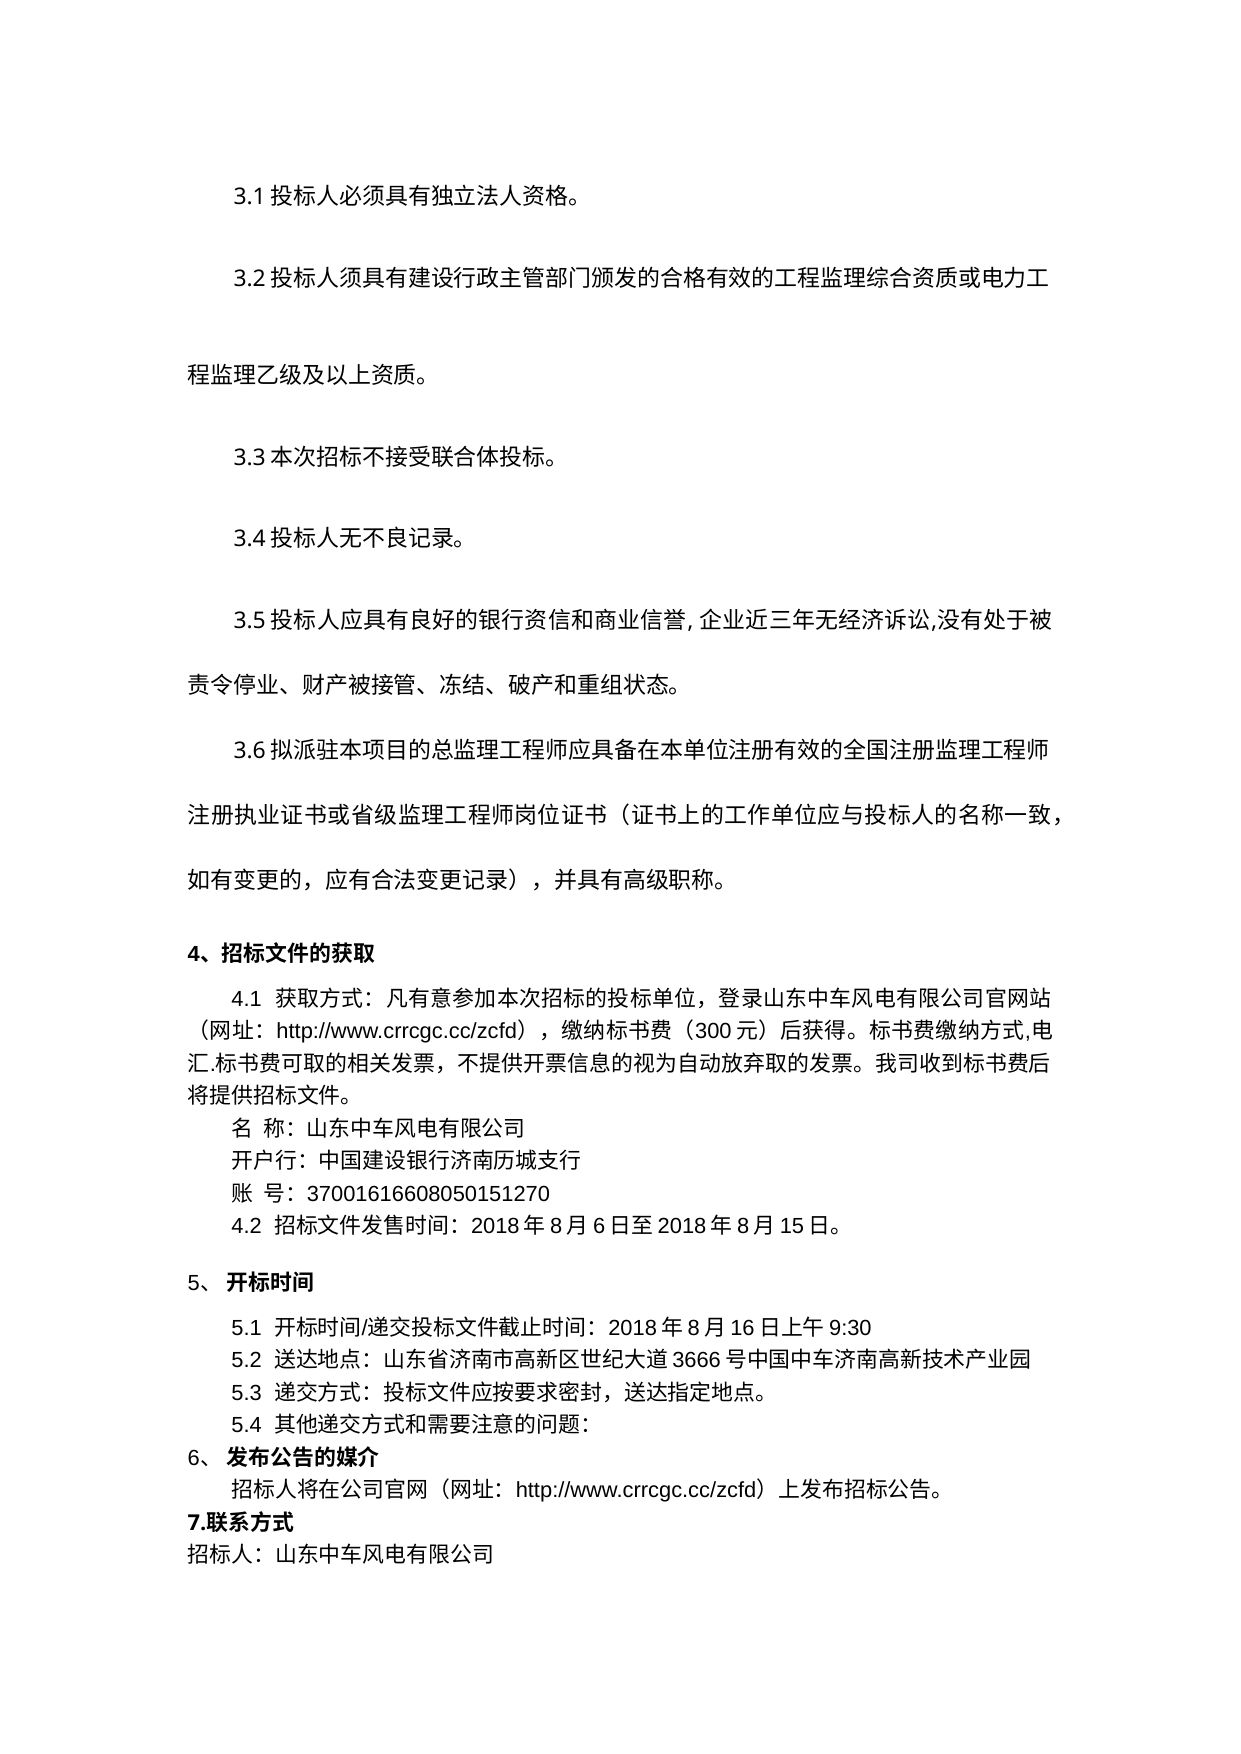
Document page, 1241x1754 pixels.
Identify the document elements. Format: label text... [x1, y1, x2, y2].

text 3.2投标人须具有建设行政主管部门颁发的合格有效的工程监理综合资质或电力工程监理乙级及以上资质。 [187, 244, 1053, 406]
text 5.4 其他递交方式和需要注意的问题： [187, 1407, 1053, 1439]
text 名 称：山东中车风电有限公司 [187, 1110, 1053, 1143]
text 5.2 送达地点：山东省济南市高新区世纪大道3666号中国中车济南高新技术产业园 [187, 1342, 1053, 1374]
text 6、 发布公告的媒介 [187, 1439, 1053, 1472]
text 5.3 递交方式：投标文件应按要求密封，送达指定地点。 [187, 1374, 1053, 1407]
text 5.1 开标时间/递交投标文件截止时间：2018年8月16日上午9:30 [187, 1309, 1053, 1342]
text 7.联系方式 [187, 1504, 1053, 1537]
subtitle 4、招标文件的获取 [187, 936, 1053, 968]
text 3.3本次招标不接受联合体投标。 [187, 423, 1053, 488]
text 4.1 获取方式：凡有意参加本次招标的投标单位，登录山东中车风电有限公司官网站（网址：http://www.crrcgc.cc/zcfd），缴纳标书费（300元）后获得。标书费缴纳方式,电汇.标书费可取的相关发票，不提供开票信息的视为自动放弃取的发票。我司收到标书费后将提供招标文件。 [187, 980, 1053, 1110]
text 开户行：中国建设银行济南历城支行 [187, 1143, 1053, 1175]
text 3.5投标人应具有良好的银行资信和商业信誉, 企业近三年无经济诉讼,没有处于被责令停业、财产被接管、冻结、破产和重组状态。 [187, 586, 1053, 716]
text 3.6拟派驻本项目的总监理工程师应具备在本单位注册有效的全国注册监理工程师注册执业证书或省级监理工程师岗位证书（证书上的工作单位应与投标人的名称一致，如有变更的，应有合法变更记录），并具有高级职称。 [187, 716, 1053, 911]
text 3.4投标人无不良记录。 [187, 504, 1053, 569]
text 3.1投标人必须具有独立法人资格。 [187, 162, 1053, 227]
text 招标人将在公司官网（网址：http://www.crrcgc.cc/zcfd）上发布招标公告。 [187, 1472, 1053, 1504]
text 4.2 招标文件发售时间：2018年8月6日至2018年8月15日。 [187, 1208, 1053, 1240]
text 账 号：37001616608050151270 [187, 1175, 1053, 1208]
text 招标人：山东中车风电有限公司 [187, 1537, 1053, 1569]
subtitle 5、 开标时间 [187, 1265, 1053, 1297]
